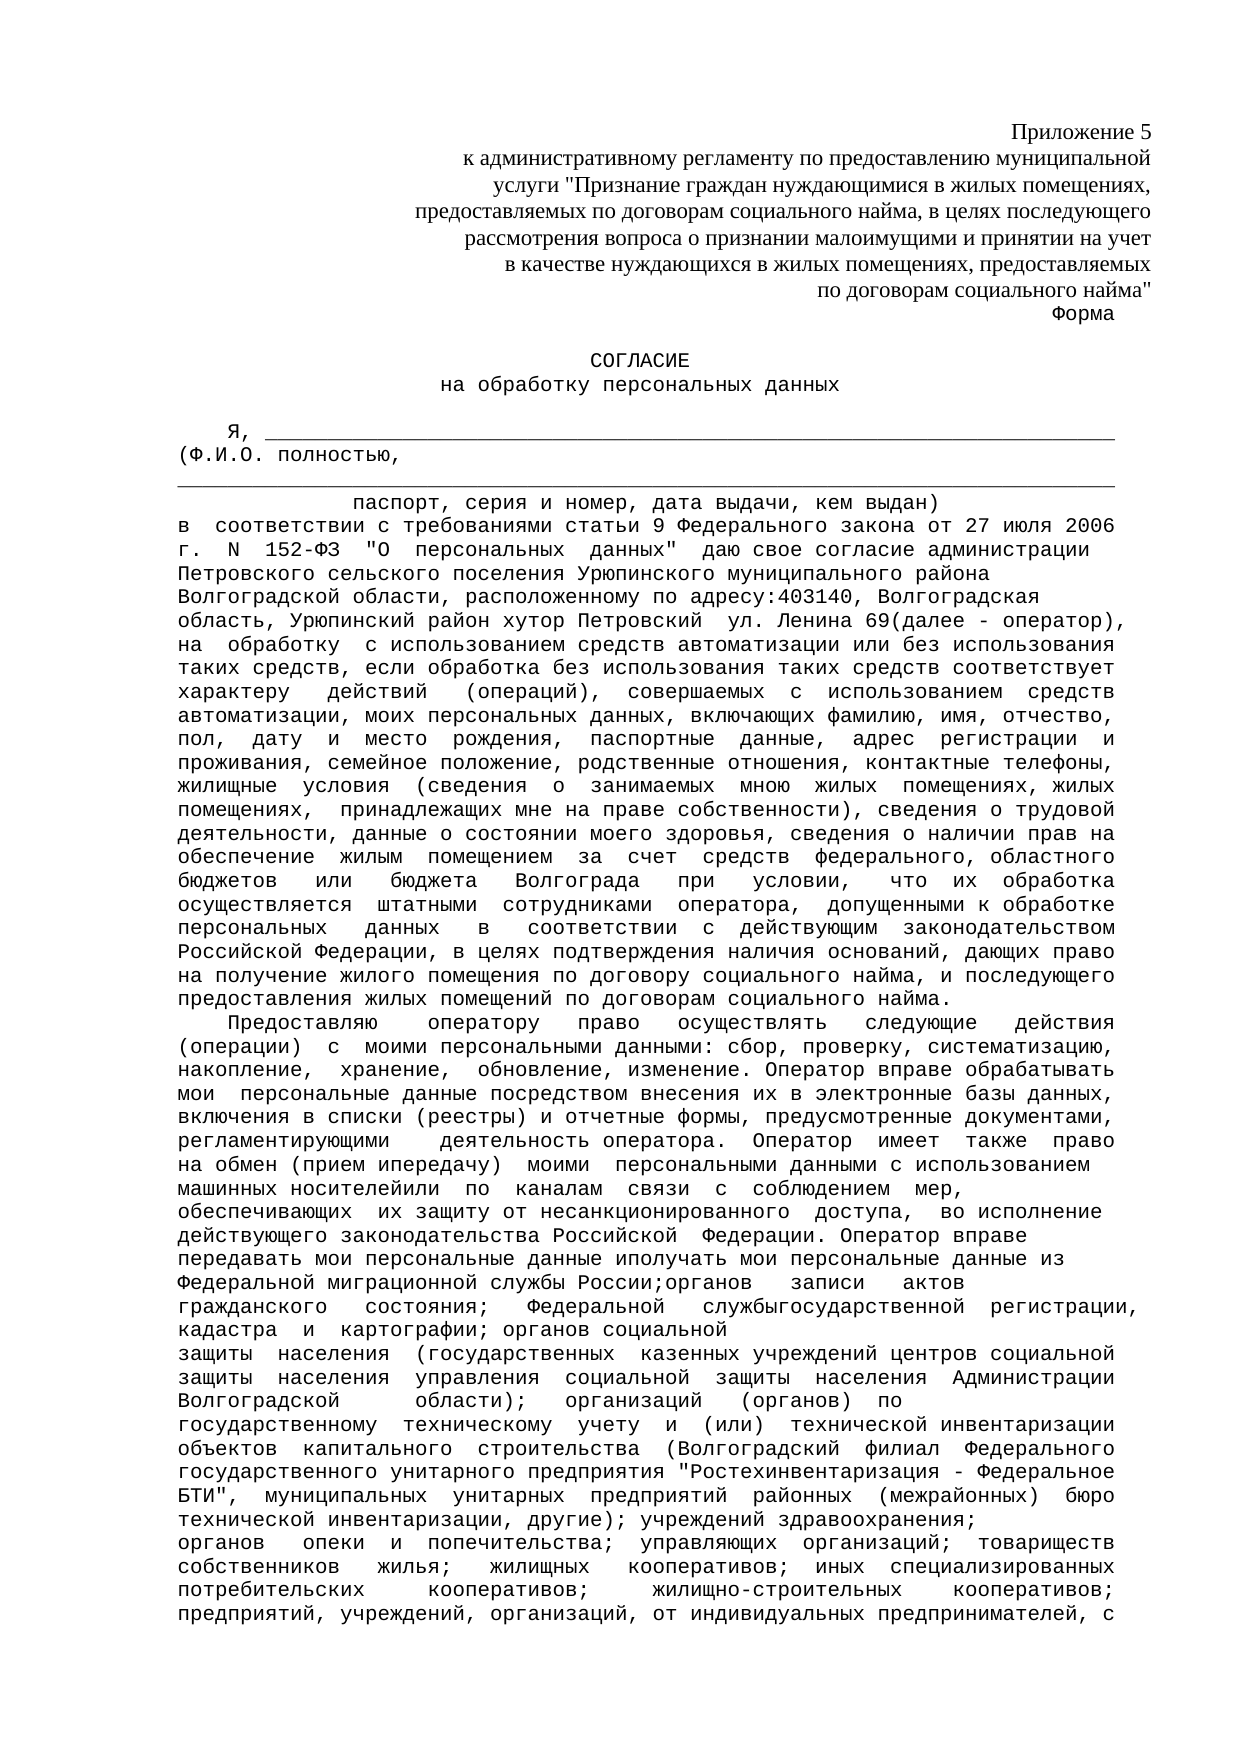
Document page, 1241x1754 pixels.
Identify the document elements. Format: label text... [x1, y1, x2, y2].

text защиты населения (государственных казенных учреждений центров социальной [177, 1343, 1152, 1367]
text Приложение 5 [177, 118, 1152, 144]
text Форма [177, 303, 1152, 326]
text потребительских кооперативов; жилищно-строительных кооперативов; [177, 1579, 1152, 1603]
text помещениях, принадлежащих мне на праве собственности), сведения о трудовой [177, 799, 1152, 823]
text собственников жилья; жилищных кооперативов; иных специализированных [177, 1556, 1152, 1579]
text (Ф.И.О. полностью, [177, 444, 1152, 468]
text осуществляется штатными сотрудниками оператора, допущенными к обработке [177, 894, 1152, 917]
text государственному техническому учету и (или) технической инвентаризации [177, 1414, 1152, 1438]
text мои персональные данные посредством внесения их в электронные базы данных, [177, 1083, 1152, 1107]
text БТИ", муниципальных унитарных предприятий районных (межрайонных) бюро [177, 1485, 1152, 1508]
text бюджетов или бюджета Волгограда при условии, что их обработка [177, 870, 1152, 894]
text ___________________________________________________________________________ [177, 468, 1152, 492]
text г. N 152-ФЗ "О персональных данных" даю свое согласие администрации Петровского сельского поселения Урюпинского муниципального района Волгоградской области, расположенному по адресу:403140, Волгоградская область, Урюпинский район хутор Петровский ул. Ленина 69(далее - оператор), [177, 539, 1152, 634]
text объектов капитального строительства (Волгоградский филиал Федерального [177, 1438, 1152, 1461]
text предоставления жилых помещений по договорам социального найма. [177, 988, 1152, 1012]
text характеру действий (операций), совершаемых с использованием средств [177, 681, 1152, 704]
text органов опеки и попечительства; управляющих организаций; товариществ [177, 1532, 1152, 1556]
text по договорам социального найма" [177, 276, 1152, 303]
text деятельности, данные о состоянии моего здоровья, сведения о наличии прав на [177, 823, 1152, 846]
text защиты населения управления социальной защиты населения Администрации [177, 1367, 1152, 1390]
text регламентирующими деятельность оператора. Оператор имеет также право на обмен (прием ипередачу) моими персональными данными с использованием машинных носителейили по каналам связи с соблюдением мер, обеспечивающих их защиту от несанкционированного доступа, во исполнение действующего законодательства Российской Федерации. Оператор вправе передавать мои персональные данные иполучать мои персональные данные из Федеральной миграционной службы России;органов записи актов гражданского состояния; Федеральной службыгосударственной регистрации, кадастра и картографии; органов социальной [177, 1130, 1152, 1343]
text в соответствии с требованиями статьи 9 Федерального закона от 27 июля 2006 [177, 515, 1152, 539]
text накопление, хранение, обновление, изменение. Оператор вправе обрабатывать [177, 1059, 1152, 1083]
text СОГЛАСИЕ [177, 350, 1152, 373]
text рассмотрения вопроса о признании малоимущими и принятии на учет [177, 223, 1152, 250]
text на обработку с использованием средств автоматизации или без использования [177, 634, 1152, 657]
text обеспечение жилым помещением за счет средств федерального, областного [177, 846, 1152, 870]
text технической инвентаризации, другие); учреждений здравоохранения; [177, 1508, 1152, 1532]
text услуги "Признание граждан нуждающимися в жилых помещениях, [177, 171, 1152, 197]
text предоставляемых по договорам социального найма, в целях последующего [177, 197, 1152, 223]
text включения в списки (реестры) и отчетные формы, предусмотренные документами, [177, 1107, 1152, 1130]
text паспорт, серия и номер, дата выдачи, кем выдан) [177, 492, 1152, 515]
text на обработку персональных данных [177, 373, 1152, 397]
text жилищные условия (сведения о занимаемых мною жилых помещениях, жилых [177, 776, 1152, 799]
text проживания, семейное положение, родственные отношения, контактные телефоны, [177, 752, 1152, 776]
text персональных данных в соответствии с действующим законодательством [177, 917, 1152, 941]
text (операции) с моими персональными данными: сбор, проверку, систематизацию, [177, 1036, 1152, 1059]
text государственного унитарного предприятия "Ростехинвентаризация - Федеральное [177, 1461, 1152, 1485]
text Волгоградской области); организаций (органов) по [177, 1390, 1152, 1414]
text на получение жилого помещения по договору социального найма, и последующего [177, 965, 1152, 988]
text таких средств, если обработка без использования таких средств соответствует [177, 657, 1152, 681]
text в качестве нуждающихся в жилых помещениях, предоставляемых [177, 250, 1152, 276]
text предприятий, учреждений, организаций, от индивидуальных предпринимателей, с [177, 1603, 1152, 1627]
text к административному регламенту по предоставлению муниципальной [177, 144, 1152, 171]
text Я, ____________________________________________________________________ [177, 421, 1152, 444]
text Предоставляю оператору право осуществлять следующие действия [177, 1012, 1152, 1036]
text Российской Федерации, в целях подтверждения наличия оснований, дающих право [177, 941, 1152, 965]
text пол, дату и место рождения, паспортные данные, адрес регистрации и [177, 728, 1152, 752]
text автоматизации, моих персональных данных, включающих фамилию, имя, отчество, [177, 704, 1152, 728]
